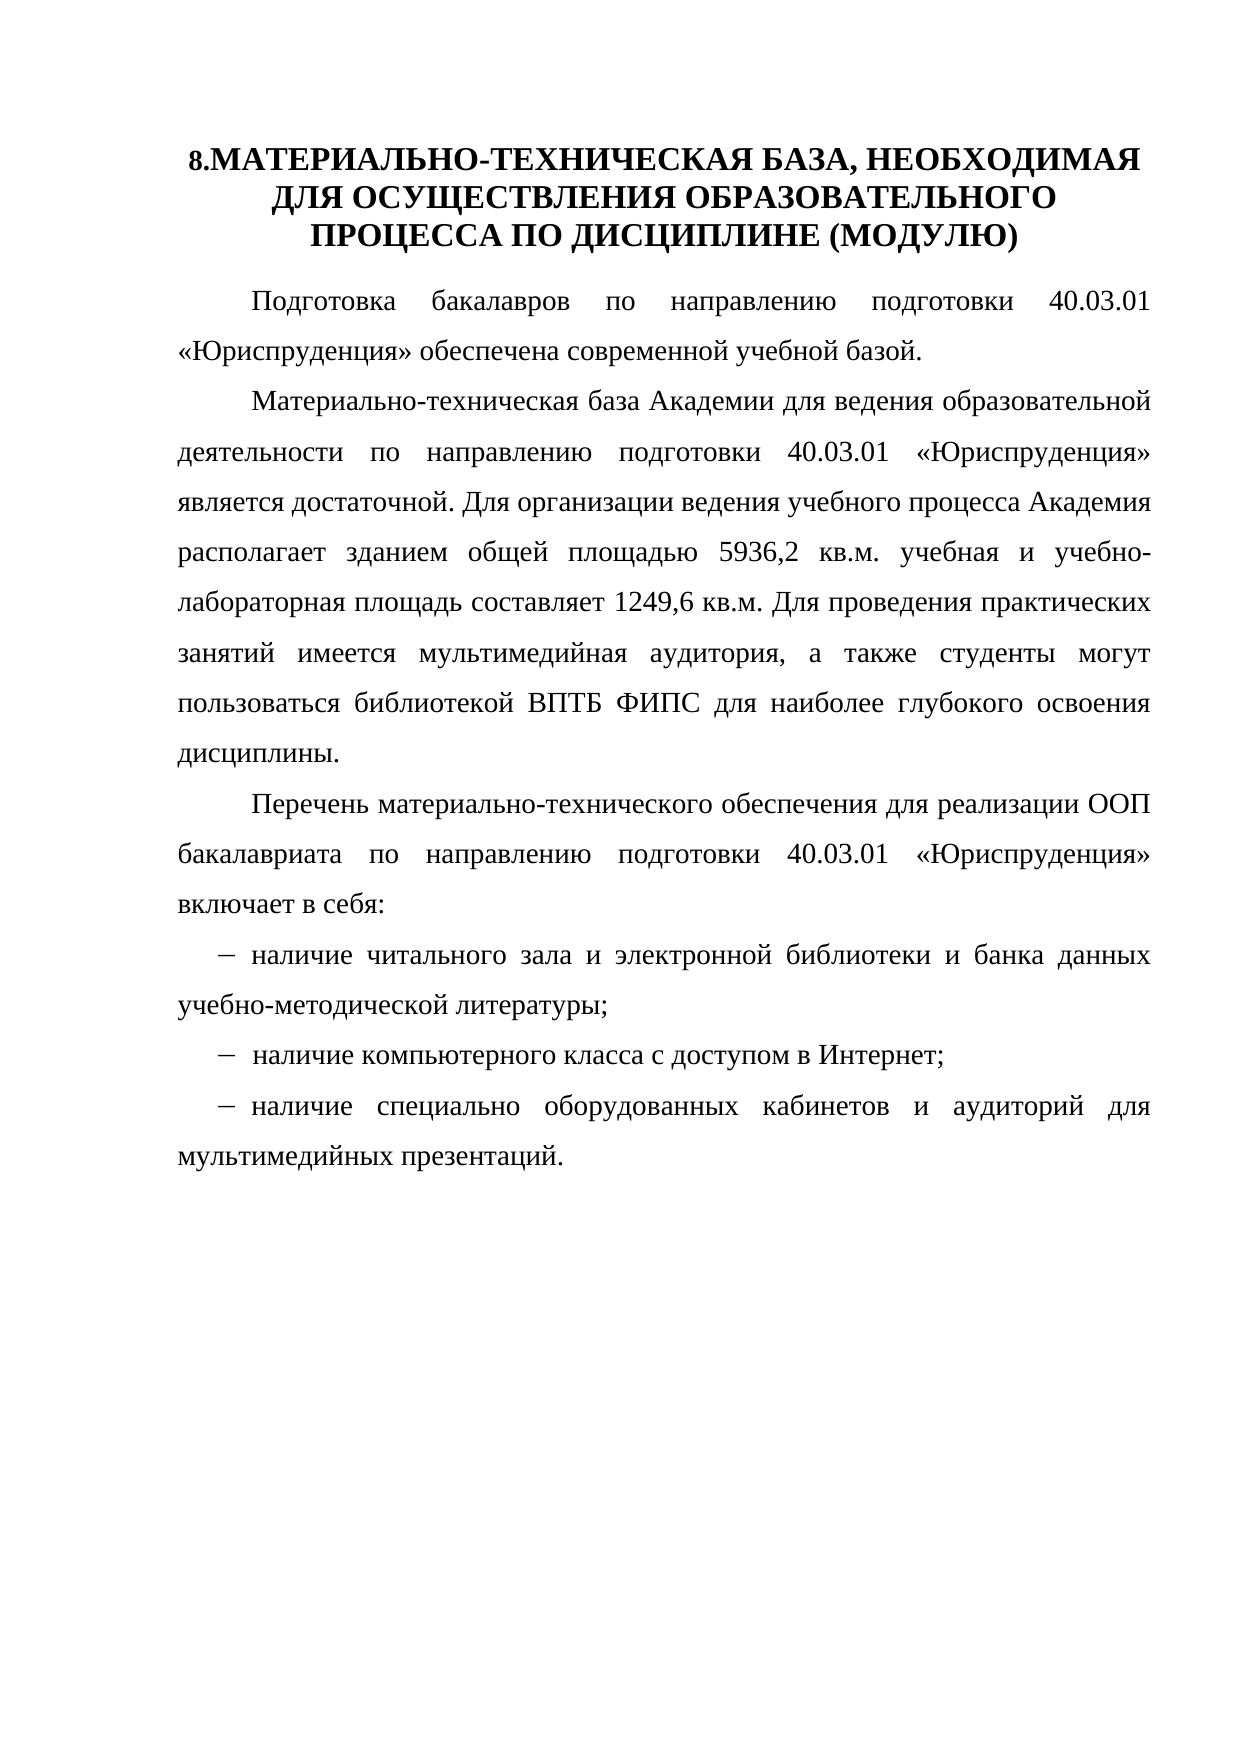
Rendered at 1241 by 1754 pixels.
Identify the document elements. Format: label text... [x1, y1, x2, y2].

list наличие компьютерного класса с доступом в Интернет; [215, 1037, 1152, 1071]
list наличие специально оборудованных кабинетов и аудиторий для мультимедийных презентаций. [177, 1088, 1152, 1172]
list наличие читального зала и электронной библиотеки и банка данных учебно-методической литературы; [177, 937, 1152, 1021]
text Перечень материально-технического обеспечения для реализации ООП бакалавриата по направлению подготовки 40.03.01 «Юриспруденция» включает в себя: [177, 786, 1152, 920]
subtitle 8.МАТЕРИАЛЬНО-ТЕХНИЧЕСКАЯ БАЗА, НЕОБХОДИМАЯ ДЛЯ ОСУЩЕСТВЛЕНИЯ ОБРАЗОВАТЕЛЬНОГО ПРОЦЕССА ПО ДИСЦИПЛИНЕ (МОДУЛЮ) [177, 139, 1152, 254]
text Подготовка бакалавров по направлению подготовки 40.03.01 «Юриспруденция» обеспечена современной учебной базой. [177, 283, 1152, 367]
text Материально-техническая база Академии для ведения образовательной деятельности по направлению подготовки 40.03.01 «Юриспруденция» является достаточной. Для организации ведения учебного процесса Академия располагает зданием общей площадью 5936,2 кв.м. учебная и учебно-лабораторная площадь составляет 1249,6 кв.м. Для проведения практических занятий имеется мультимедийная аудитория, а также студенты могут пользоваться библиотекой ВПТБ ФИПС для наиболее глубокого освоения дисциплины. [177, 383, 1152, 769]
